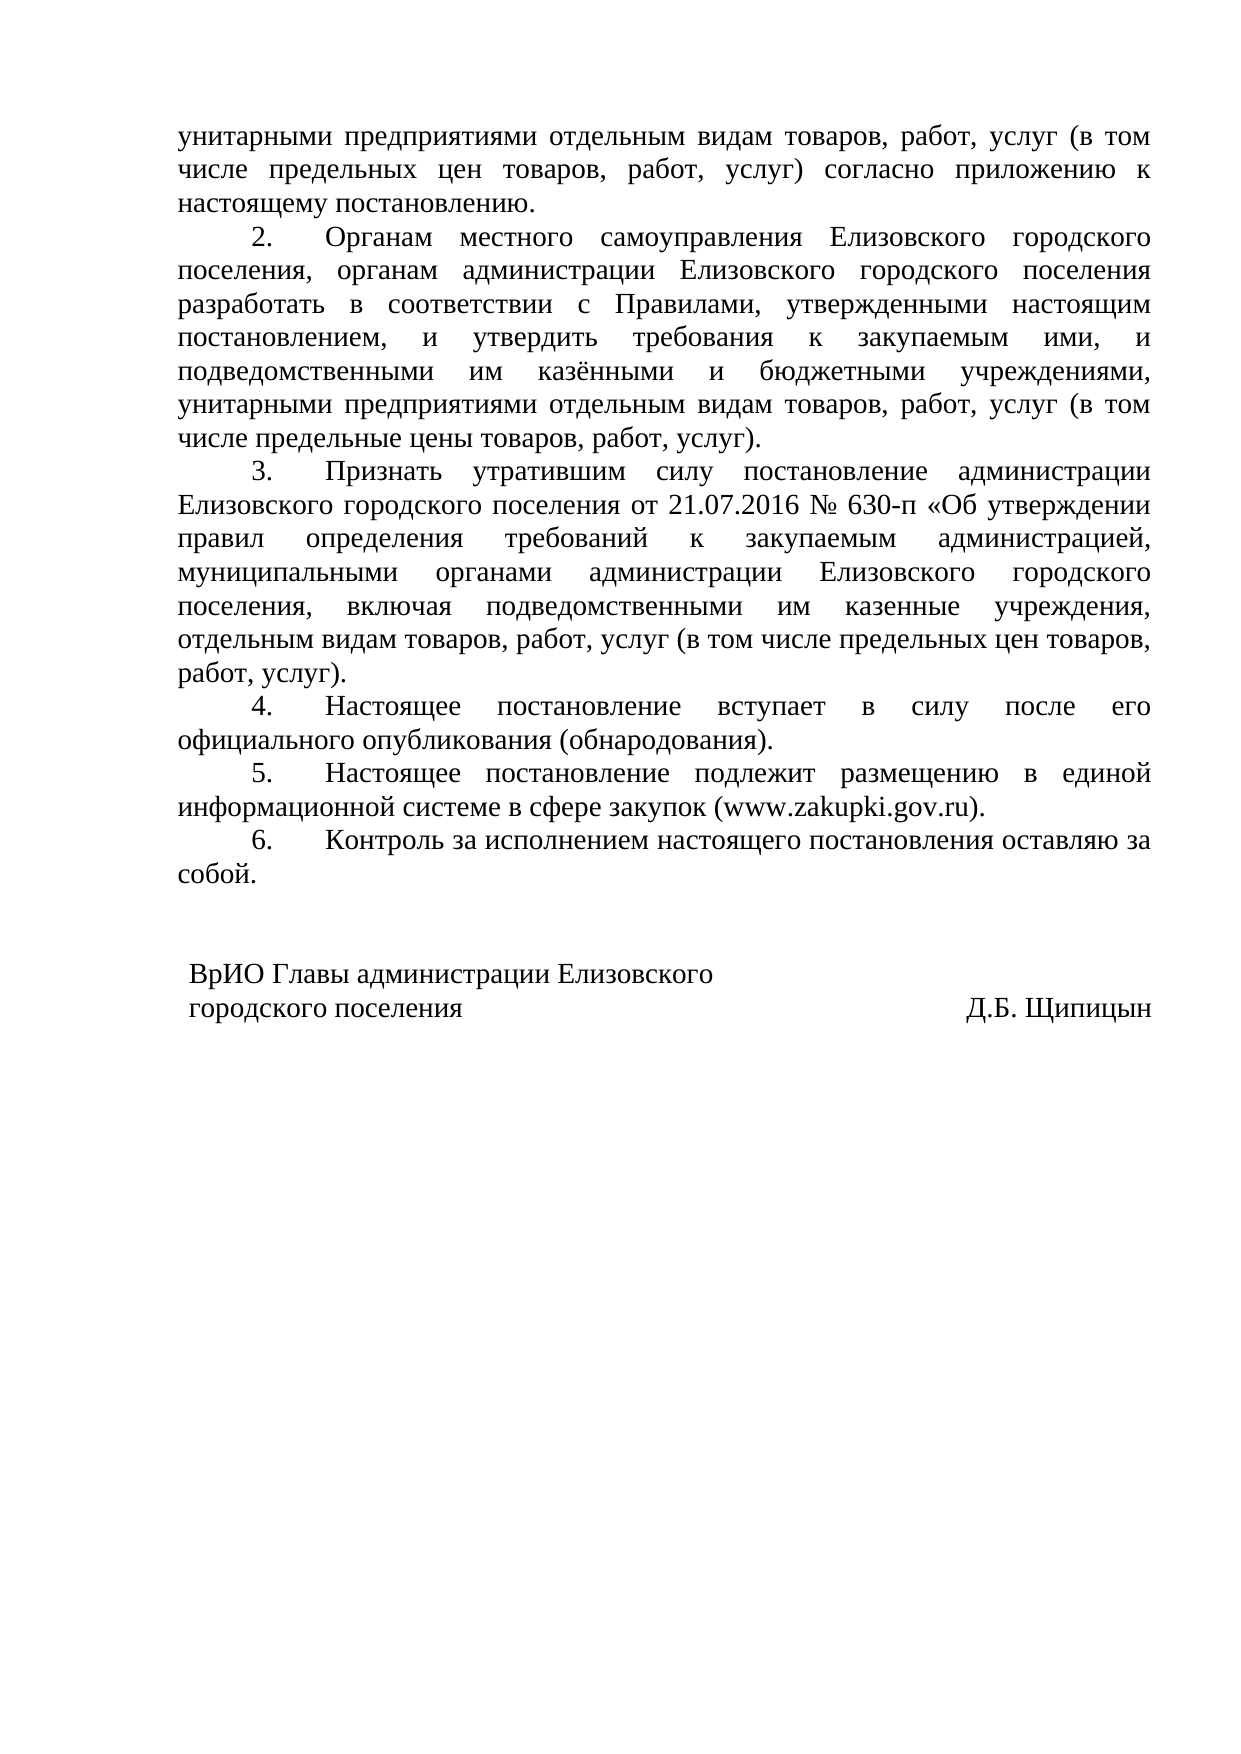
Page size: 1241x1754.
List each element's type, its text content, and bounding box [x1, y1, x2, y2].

table_header ВрИО Главы администрации Елизовского городского поселения [177, 957, 726, 1024]
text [177, 118, 1152, 219]
text 3. Признать утратившим силу постановление администрации Елизовского городского поселения от 21.07.2016 № 630-п «Об утверждении правил определения требований к закупаемым администрацией, муниципальными органами администрации Елизовского городского поселения, включая подведомственными им казенные учреждения, отдельным видам товаров, работ, услуг (в том числе предельных цен товаров, работ, услуг). [177, 453, 1152, 688]
text 5. Настоящее постановление подлежит размещению в единой информационной системе в сфере закупок (www.zakupki.gov.ru). [177, 755, 1152, 822]
text 6. Контроль за исполнением настоящего постановления оставляю за собой. [177, 822, 1152, 889]
text 2. Органам местного самоуправления Елизовского городского поселения, органам администрации Елизовского городского поселения разработать в соответствии с Правилами, утвержденными настоящим постановлением, и утвердить требования к закупаемым ими, и подведомственными им казёнными и бюджетными учреждениями, унитарными предприятиями отдельным видам товаров, работ, услуг (в том числе предельные цены товаров, работ, услуг). [177, 219, 1152, 453]
table_header Д.Б. Щипицын [726, 957, 1163, 1024]
text 4. Настоящее постановление вступает в силу после его официального опубликования (обнародования). [177, 688, 1152, 755]
